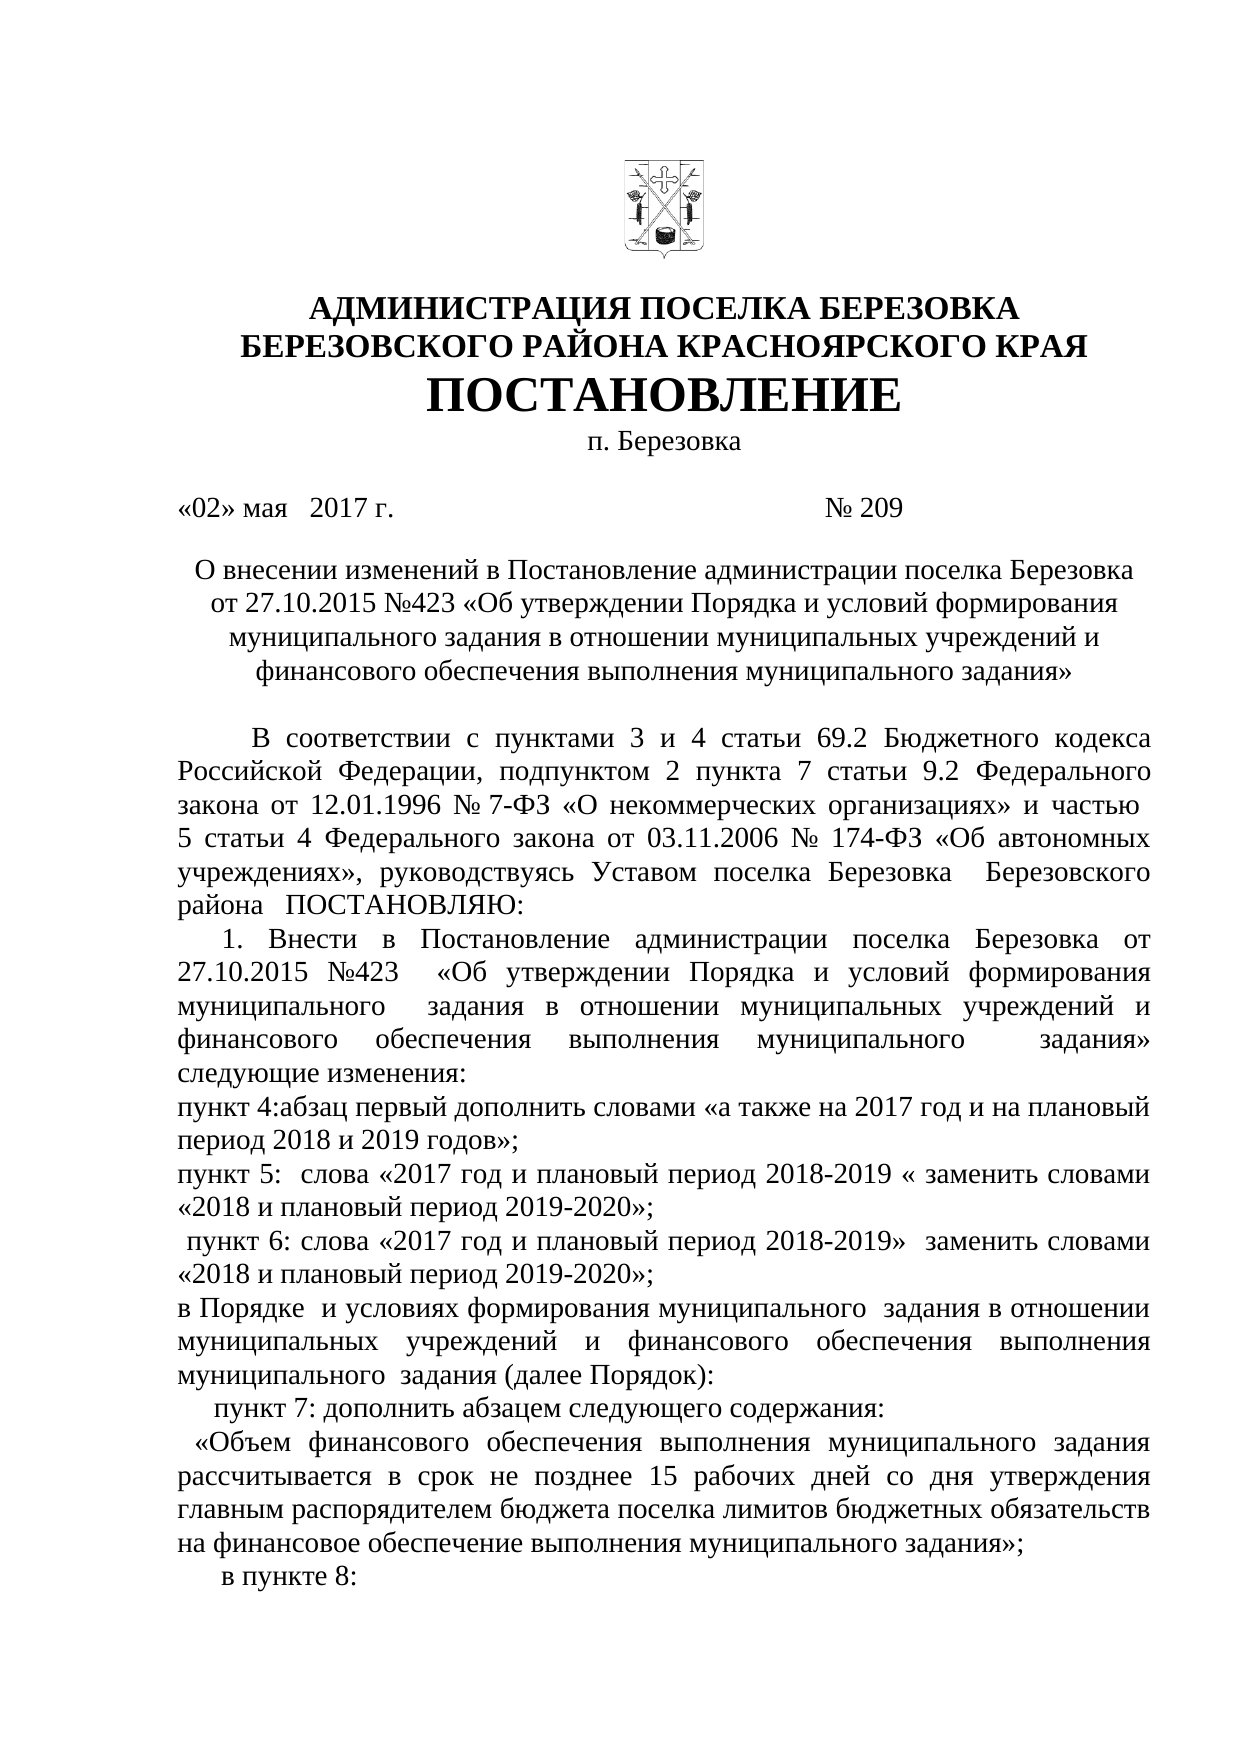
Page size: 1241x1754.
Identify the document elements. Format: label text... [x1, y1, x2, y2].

text «Объем финансового обеспечения выполнения муниципального задания рассчитывается в срок не позднее 15 рабочих дней со дня утверждения главным распорядителем бюджета поселка лимитов бюджетных обязательств на финансовое обеспечение выполнения муниципального задания»; [177, 1424, 1152, 1558]
text в пункте 8: [177, 1558, 1152, 1592]
table_cell ПОСТАНОВЛЕНИЕ п. Березовка [166, 365, 1163, 456]
table_cell АДМИНИСТРАЦИЯ ПОСЕЛКА БЕРЕЗОВКА БЕРЕЗОВСКОГО РАЙОНА КРАСНОЯРСКОГО КРАЯ [166, 289, 1163, 365]
text пункт 4:абзац первый дополнить словами «а также на 2017 год и на плановый период 2018 и 2019 годов»; [177, 1089, 1152, 1156]
picture [624, 160, 704, 260]
text О внесении изменений в Постановление администрации поселка Березовка от 27.10.2015 №423 «Об утверждении Порядка и условий формирования муниципального задания в отношении муниципальных учреждений и финансового обеспечения выполнения муниципального задания» [177, 552, 1152, 686]
text пункт 7: дополнить абзацем следующего содержания: [177, 1391, 1152, 1424]
table_header [166, 160, 1163, 288]
text 1. Внести в Постановление администрации поселка Березовка от 27.10.2015 №423 «Об утверждении Порядка и условий формирования муниципального задания в отношении муниципальных учреждений и финансового обеспечения выполнения муниципального задания» следующие изменения: [177, 921, 1152, 1089]
text «02» мая 2017 г. № 209 [177, 490, 1152, 523]
text пункт 5: слова «2017 год и плановый период 2018-2019 « заменить словами «2018 и плановый период 2019-2020»; [177, 1156, 1152, 1223]
text в Порядке и условиях формирования муниципального задания в отношении муниципальных учреждений и финансового обеспечения выполнения муниципального задания (далее Порядок): [177, 1290, 1152, 1391]
text пункт 6: слова «2017 год и плановый период 2018-2019» заменить словами «2018 и плановый период 2019-2020»; [177, 1223, 1152, 1290]
text В соответствии с пунктами 3 и 4 статьи 69.2 Бюджетного кодекса Российской Федерации, подпунктом 2 пункта 7 статьи 9.2 Федерального закона от 12.01.1996 № 7-ФЗ «О некоммерческих организациях» и частью 5 статьи 4 Федерального закона от 03.11.2006 № 174-ФЗ «Об автономных учреждениях», руководствуясь Уставом поселка Березовка Березовского района ПОСТАНОВЛЯЮ: [177, 720, 1152, 921]
